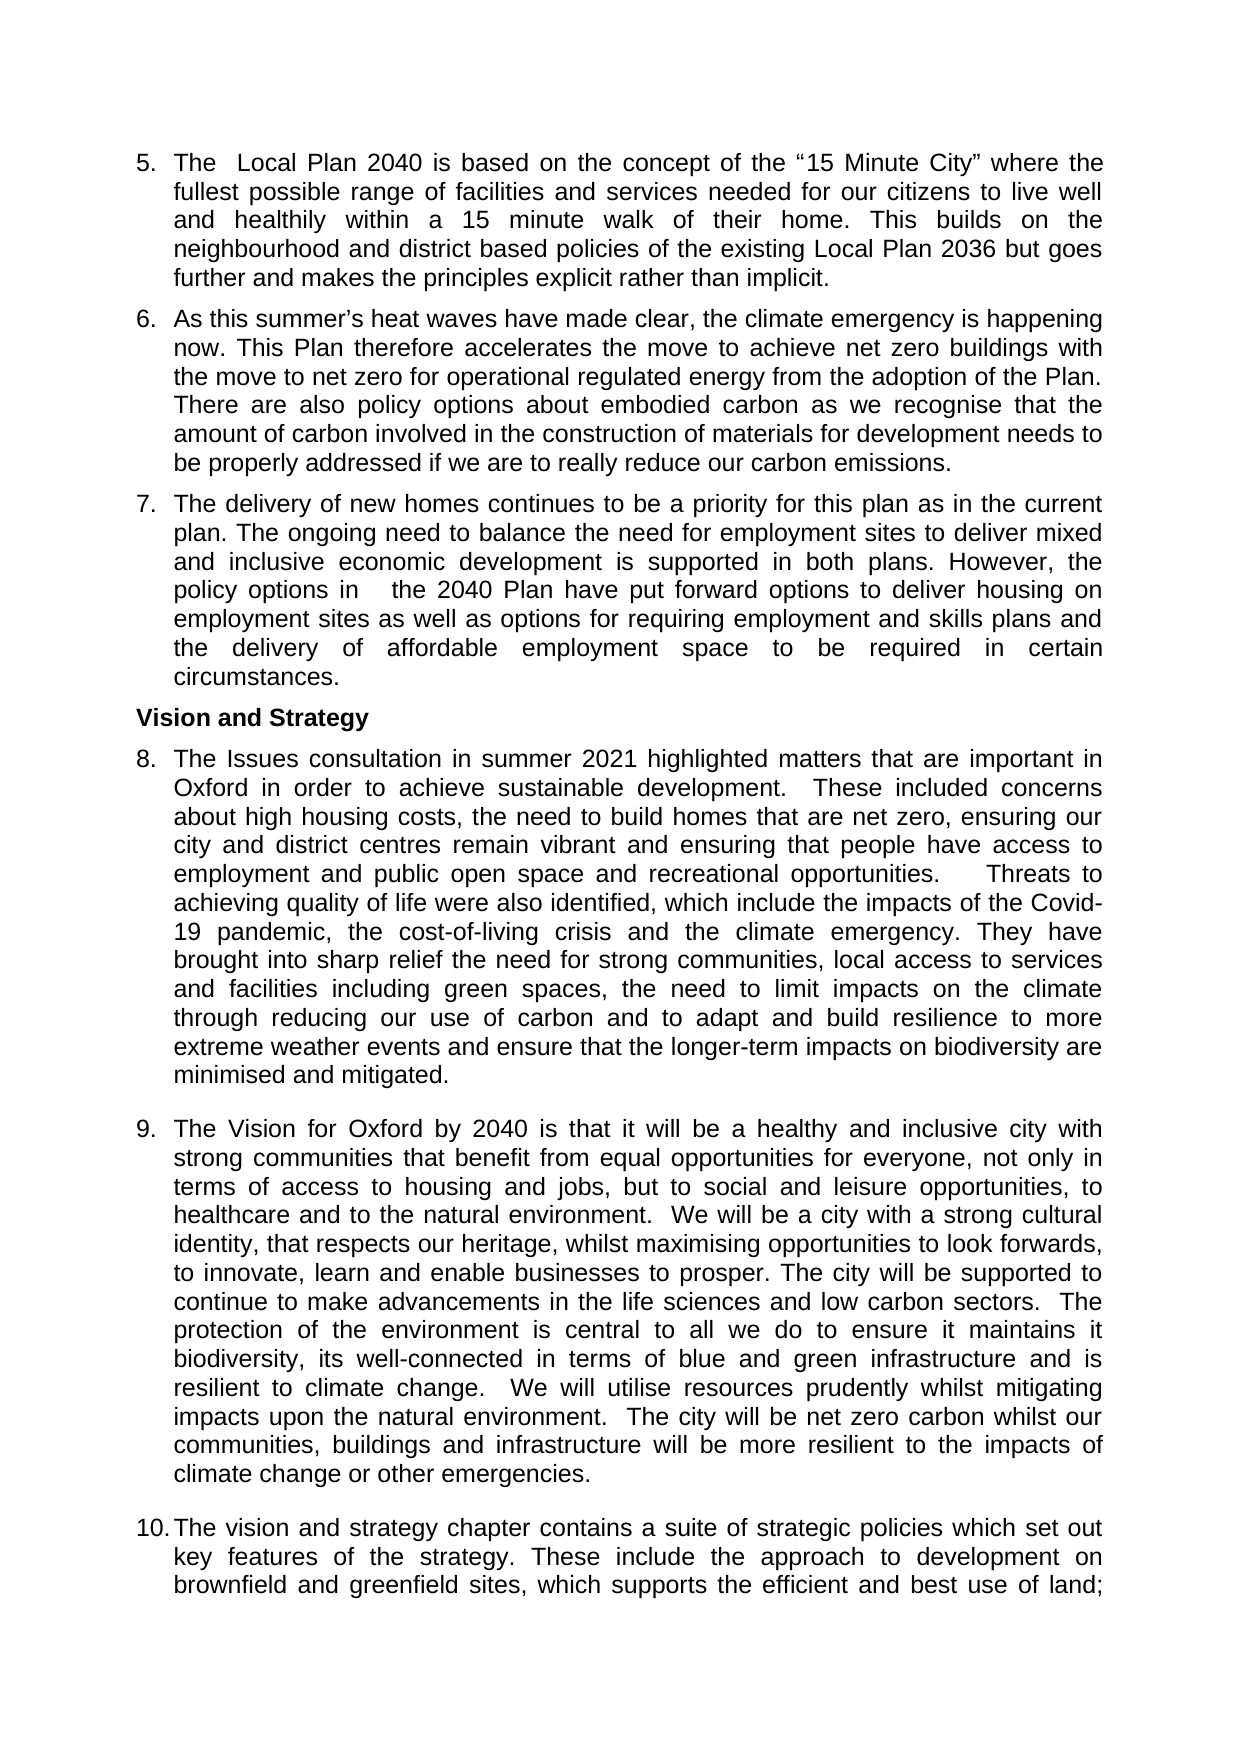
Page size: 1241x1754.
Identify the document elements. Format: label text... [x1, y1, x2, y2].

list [136, 1513, 1104, 1599]
text Vision and Strategy [136, 703, 1104, 731]
list The delivery of new homes continues to be a priority for this plan as in the current plan. The ongoing need to balance the need for employment sites to deliver mixed and inclusive economic development is supported in both plans. However, the policy options in the 2040 Plan have put forward options to deliver housing on employment sites as well as options for requiring employment and skills plans and the delivery of affordable employment space to be required in certain circumstances. [136, 489, 1104, 690]
list The Issues consultation in summer 2021 highlighted matters that are important in Oxford in order to achieve sustainable development. These included concerns about high housing costs, the need to build homes that are net zero, ensuring our city and district centres remain vibrant and ensuring that people have access to employment and public open space and recreational opportunities. Threats to achieving quality of life were also identified, which include the impacts of the Covid-19 pandemic, the cost-of-living crisis and the climate emergency. They have brought into sharp relief the need for strong communities, local access to services and facilities including green spaces, the need to limit impacts on the climate through reducing our use of carbon and to adapt and build resilience to more extreme weather events and ensure that the longer-term impacts on biodiversity are minimised and mitigated. [136, 744, 1104, 1089]
list The Vision for Oxford by 2040 is that it will be a healthy and inclusive city with strong communities that benefit from equal opportunities for everyone, not only in terms of access to housing and jobs, but to social and leisure opportunities, to healthcare and to the natural environment. We will be a city with a strong cultural identity, that respects our heritage, whilst maximising opportunities to look forwards, to innovate, learn and enable businesses to prosper. The city will be supported to continue to make advancements in the life sciences and low carbon sectors. The protection of the environment is central to all we do to ensure it maintains it biodiversity, its well-connected in terms of blue and green infrastructure and is resilient to climate change. We will utilise resources prudently whilst mitigating impacts upon the natural environment. The city will be net zero carbon whilst our communities, buildings and infrastructure will be more resilient to the impacts of climate change or other emergencies. [136, 1114, 1104, 1488]
list As this summer’s heat waves have made clear, the climate emergency is happening now. This Plan therefore accelerates the move to achieve net zero buildings with the move to net zero for operational regulated energy from the adoption of the Plan. There are also policy options about embodied carbon as we recognise that the amount of carbon involved in the construction of materials for development needs to be properly addressed if we are to really reduce our carbon emissions. [136, 304, 1104, 476]
list The Local Plan 2040 is based on the concept of the “15 Minute City” where the fullest possible range of facilities and services needed for our citizens to live well and healthily within a 15 minute walk of their home. This builds on the neighbourhood and district based policies of the existing Local Plan 2036 but goes further and makes the principles explicit rather than implicit. [136, 148, 1104, 291]
